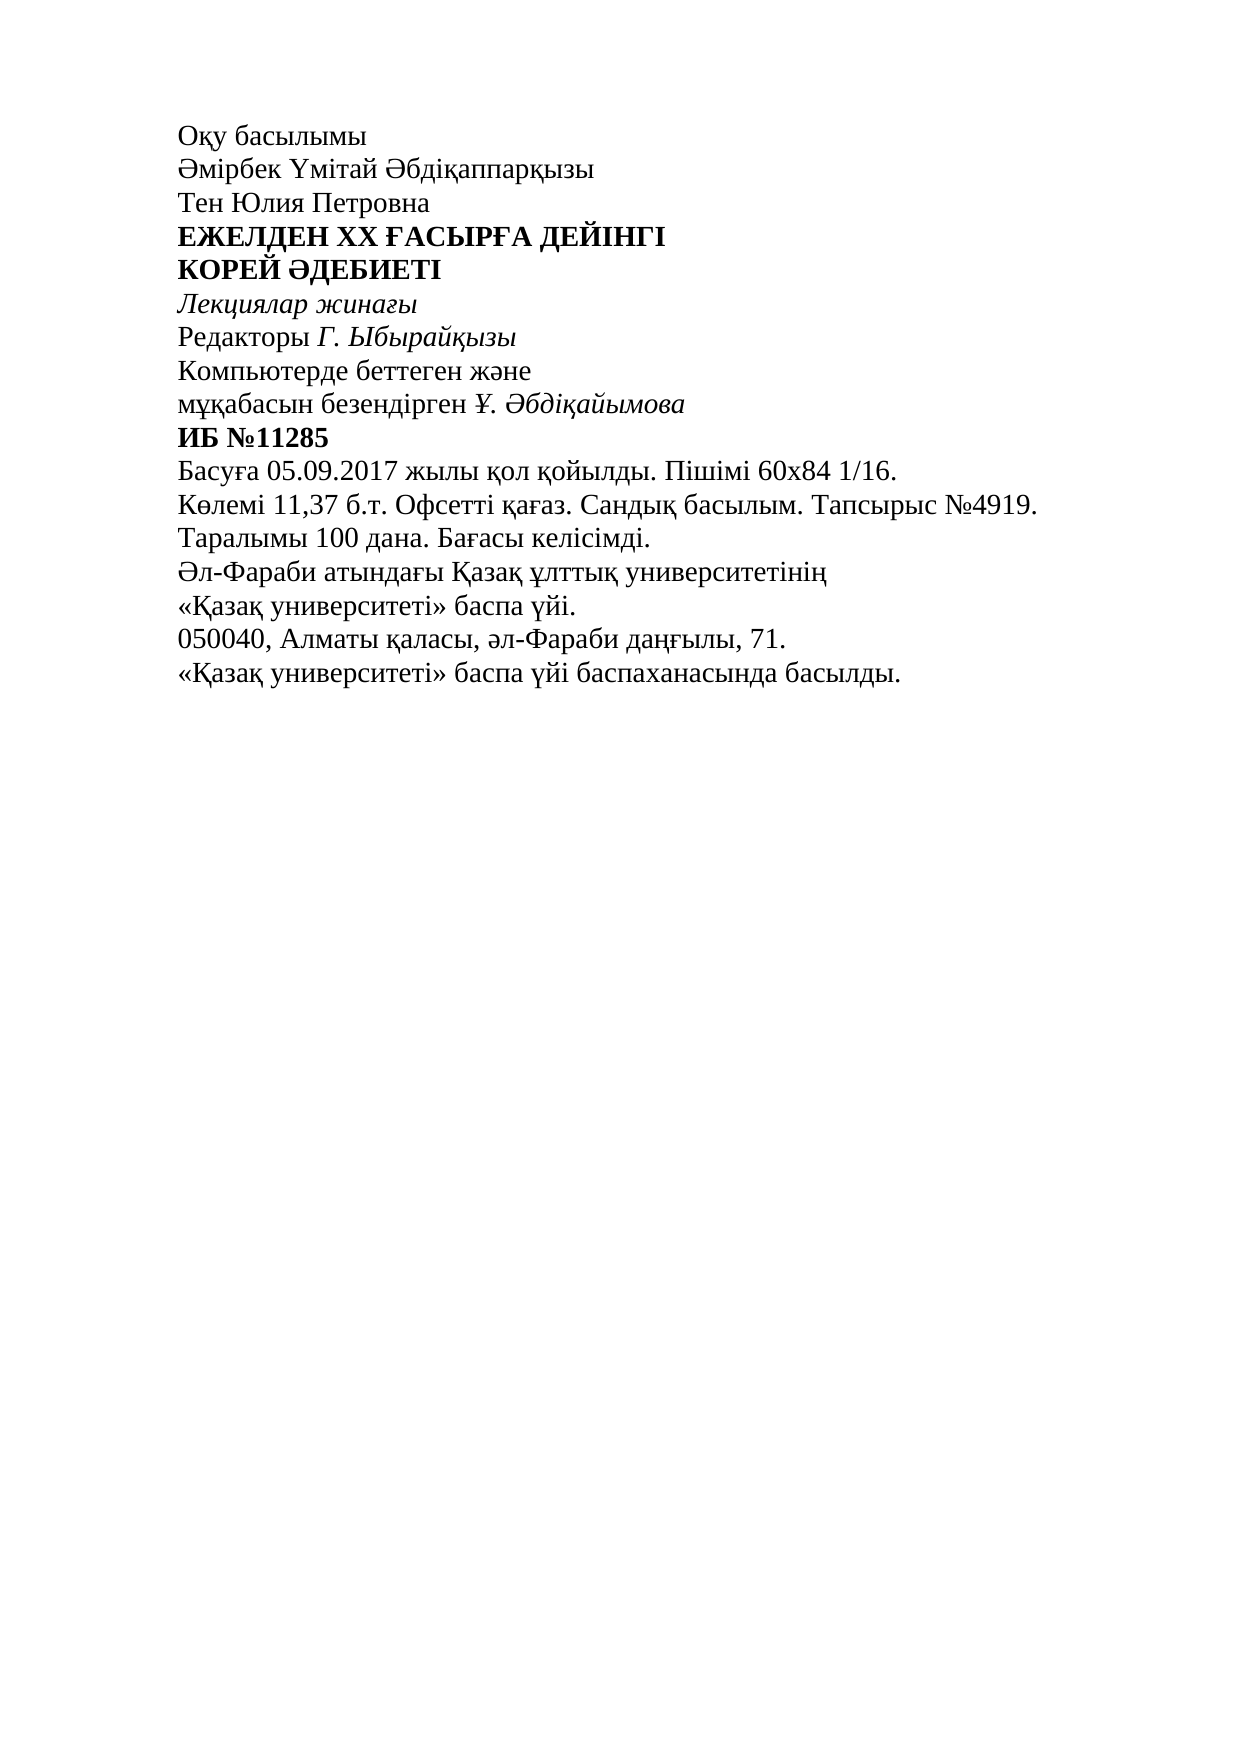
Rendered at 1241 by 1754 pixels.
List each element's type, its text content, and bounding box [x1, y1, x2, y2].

text Компьютерде беттеген және [177, 353, 1152, 386]
text ЕЖЕЛДЕН ХХ ҒАСЫРҒА ДЕЙІНГІ [177, 219, 1152, 252]
text «Қазақ университеті» баспа үйі баспаханасында басылды. [177, 655, 1152, 688]
text Тен Юлия Петровна [177, 185, 1152, 219]
text Таралымы 100 дана. Бағасы келісімді. [177, 521, 1152, 554]
text Көлемі 11,37 б.т. Офсетті қағаз. Сандық басылым. Тапсырыс №4919. [177, 487, 1152, 521]
text мұқабасын безендірген Ұ. Әбдіқайымова [177, 386, 1152, 420]
text Оқу басылымы [177, 118, 1152, 152]
text «Қазақ университеті» баспа үйі. [177, 588, 1152, 621]
text ИБ №11285 [177, 420, 1152, 453]
text Әмірбек Үмітай Әбдіқаппарқызы [177, 152, 1152, 185]
text Редакторы Г. Ыбырайқызы [177, 319, 1152, 353]
text Басуға 05.09.2017 жылы қол қойылды. Пішімі 60х84 1/16. [177, 453, 1152, 487]
text КОРЕЙ ӘДЕБИЕТІ [177, 252, 1152, 286]
text Лекциялaр жинaғы [177, 286, 1152, 319]
text Әл-Фараби атындағы Қазақ ұлттық университетінің [177, 554, 1152, 588]
text 050040, Алматы қаласы, әл-Фараби даңғылы, 71. [177, 621, 1152, 655]
